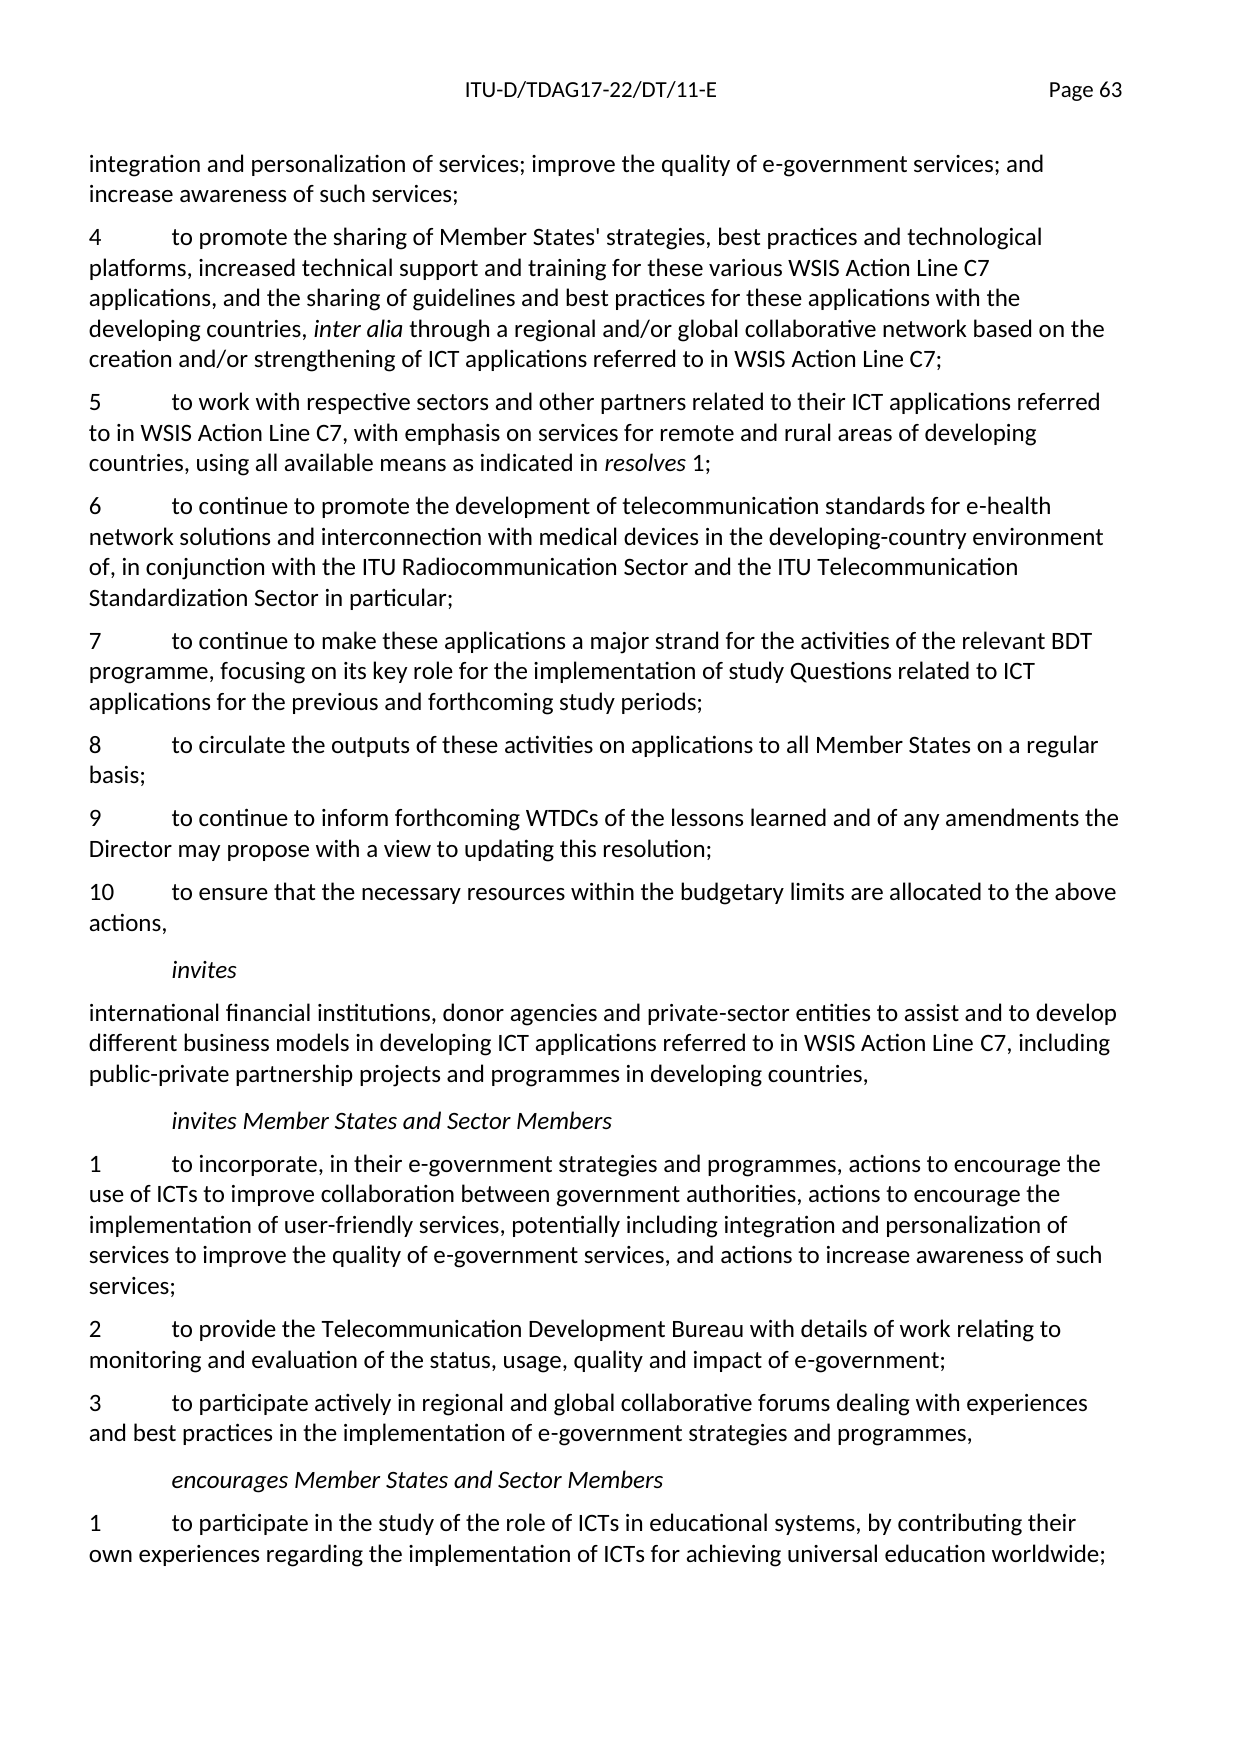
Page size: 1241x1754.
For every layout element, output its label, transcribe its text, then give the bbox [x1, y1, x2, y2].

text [89, 148, 1122, 209]
text 7 to continue to make these applications a major strand for the activities of the relevant BDT programme, focusing on its key role for the implementation of study Questions related to ICT applications for the previous and forthcoming study periods; [89, 625, 1122, 717]
text international financial institutions, donor agencies and private-sector entities to assist and to develop different business models in developing ICT applications referred to in WSIS Action Line C7, including public-private partnership projects and programmes in developing countries, [89, 997, 1122, 1088]
text 2 to provide the Telecommunication Development Bureau with details of work relating to monitoring and evaluation of the status, usage, quality and impact of e-government; [89, 1313, 1122, 1374]
text 6 to continue to promote the development of telecommunication standards for e-health network solutions and interconnection with medical devices in the developing-country environment of, in conjunction with the ITU Radiocommunication Sector and the ITU Telecommunication Standardization Sector in particular; [89, 490, 1122, 612]
text encourages Member States and Sector Members [171, 1464, 1122, 1495]
text 1 to participate in the study of the role of ICTs in educational systems, by contributing their own experiences regarding the implementation of ICTs for achieving universal education worldwide; [89, 1507, 1122, 1568]
text 5 to work with respective sectors and other partners related to their ICT applications referred to in WSIS Action Line C7, with emphasis on services for remote and rural areas of developing countries, using all available means as indicated in resolves 1; [89, 386, 1122, 478]
text 9 to continue to inform forthcoming WTDCs of the lessons learned and of any amendments the Director may propose with a view to updating this resolution; [89, 803, 1122, 864]
text 10 to ensure that the necessary resources within the budgetary limits are allocated to the above actions, [89, 876, 1122, 937]
text invites Member States and Sector Members [171, 1105, 1122, 1136]
text 4 to promote the sharing of Member States' strategies, best practices and technological platforms, increased technical support and training for these various WSIS Action Line C7 applications, and the sharing of guidelines and best practices for these applications with the developing countries, inter alia through a regional and/or global collaborative network based on the creation and/or strengthening of ICT applications referred to in WSIS Action Line C7; [89, 221, 1122, 374]
text 3 to participate actively in regional and global collaborative forums dealing with experiences and best practices in the implementation of e-government strategies and programmes, [89, 1387, 1122, 1448]
text 8 to circulate the outputs of these activities on applications to all Member States on a regular basis; [89, 729, 1122, 790]
text 1 to incorporate, in their e-government strategies and programmes, actions to encourage the use of ICTs to improve collaboration between government authorities, actions to encourage the implementation of user-friendly services, potentially including integration and personalization of services to improve the quality of e-government services, and actions to increase awareness of such services; [89, 1148, 1122, 1301]
text invites [171, 954, 1122, 984]
